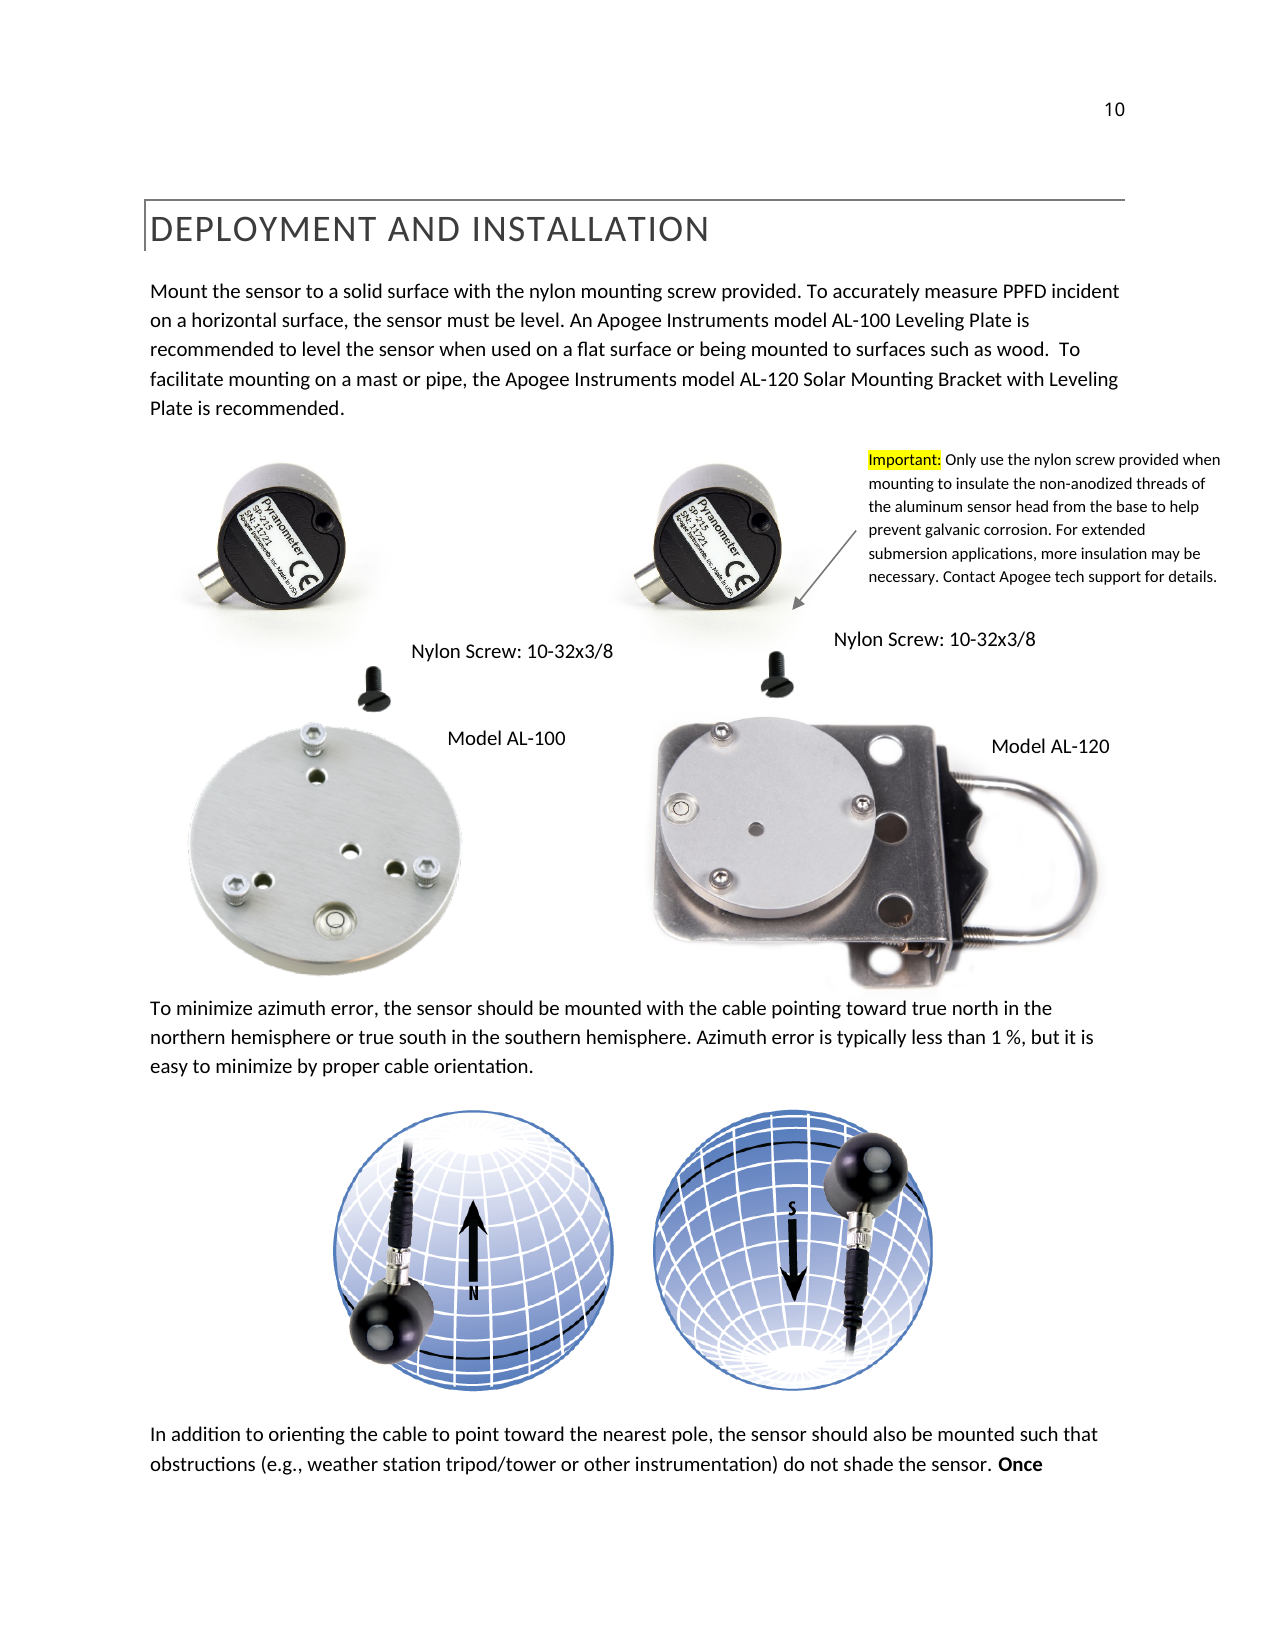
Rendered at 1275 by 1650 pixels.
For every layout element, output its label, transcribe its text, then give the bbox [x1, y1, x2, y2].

picture [552, 437, 853, 706]
text To minimize azimuth error, the sensor should be mounted with the cable pointing toward true north in the northern hemisphere or true south in the southern hemisphere. Azimuth error is typically less than 1 %, but it is easy to minimize by proper cable orientation. [150, 995, 1125, 1079]
subtitle Deployment and Installation [146, 201, 1125, 251]
picture [609, 708, 1125, 995]
text Mount the sensor to a solid surface with the nylon mounting screw provided. To accurately measure PPFD incident on a horizontal surface, the sensor must be level. An Apogee Instruments model AL-100 Leveling Plate is recommended to level the sensor when used on a flat surface or being mounted to surfaces such as wood. To facilitate mounting on a mast or pipe, the Apogee Instruments model AL-120 Solar Mounting Bracket with Leveling Plate is recommended. [150, 278, 1125, 420]
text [150, 1422, 1125, 1476]
picture [117, 437, 491, 991]
picture [307, 1103, 968, 1397]
